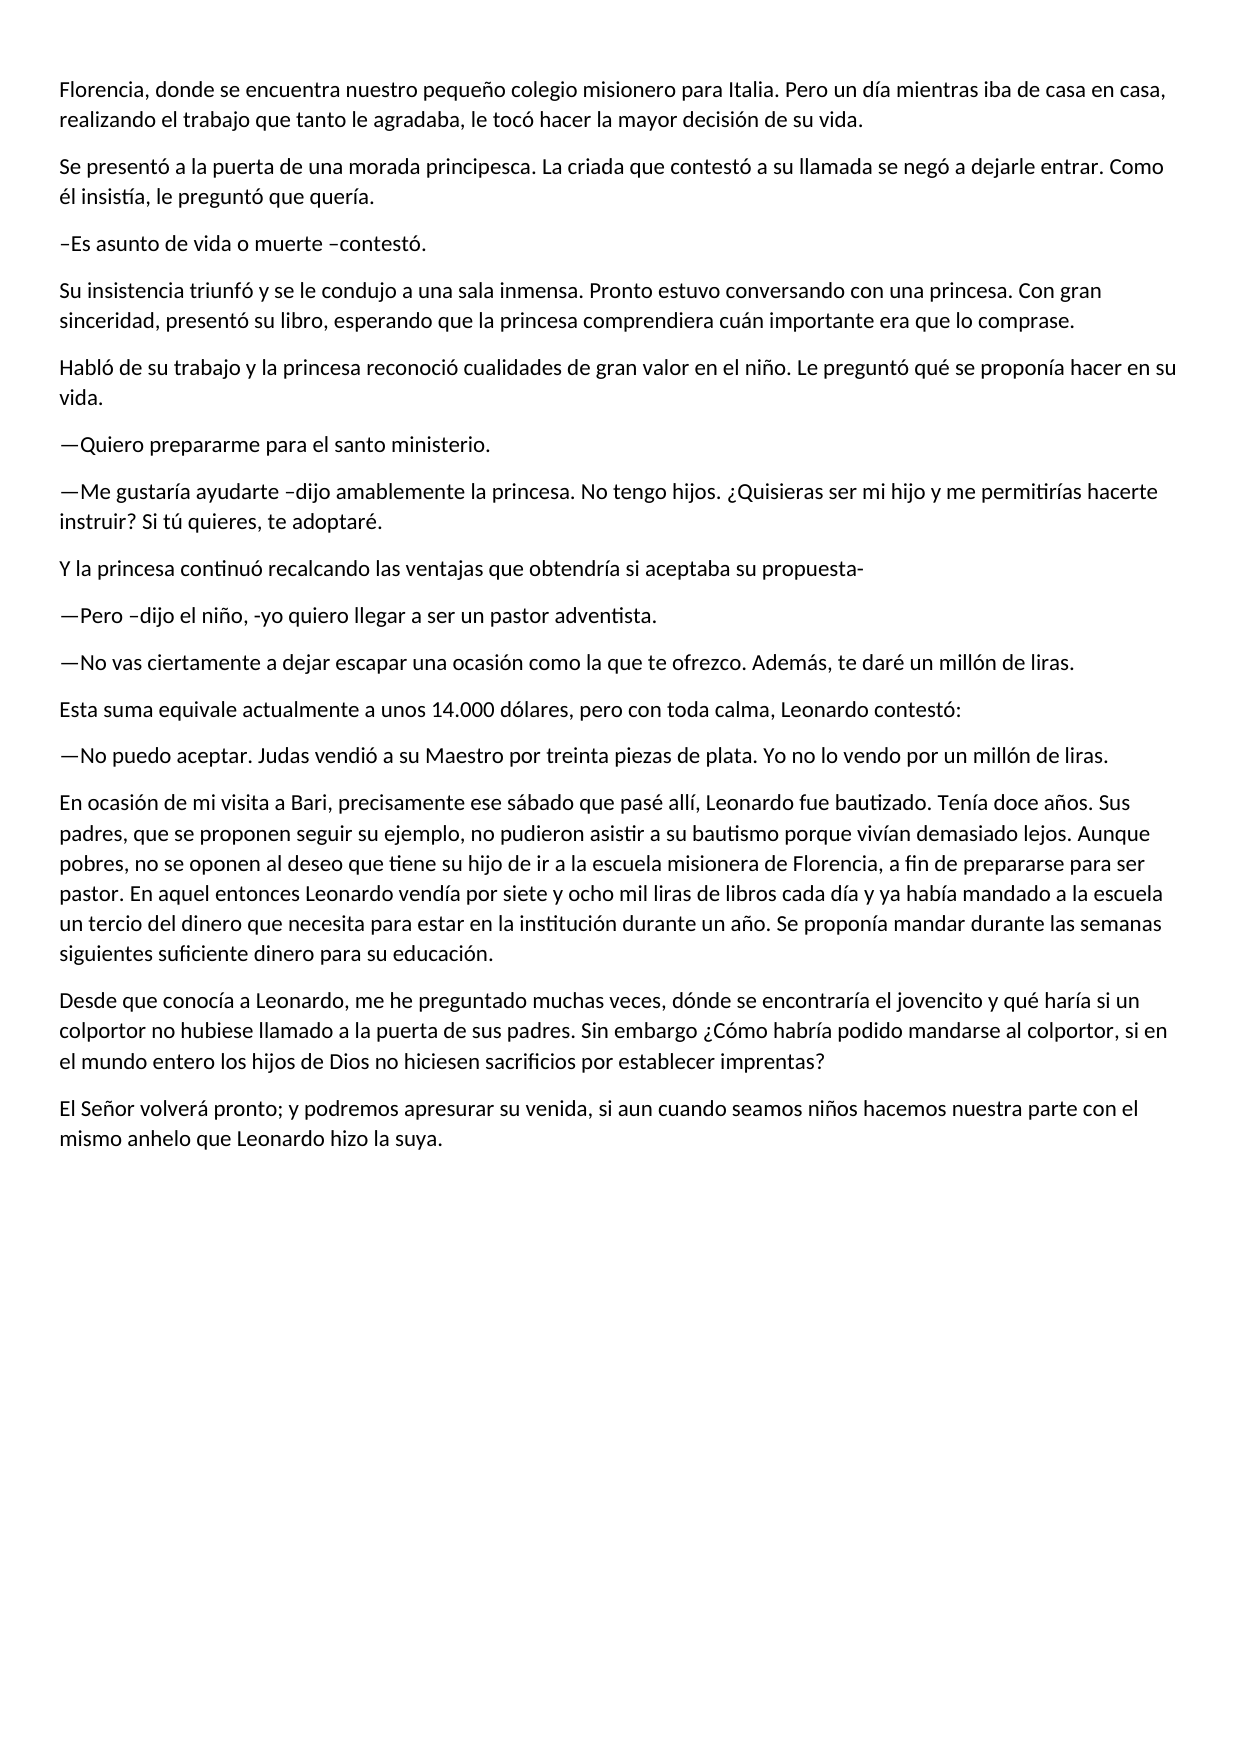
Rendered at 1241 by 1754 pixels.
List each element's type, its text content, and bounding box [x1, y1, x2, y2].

text —Quiero prepararme para el santo ministerio. [59, 430, 1181, 458]
text En ocasión de mi visita a Bari, precisamente ese sábado que pasé allí, Leonardo fue bautizado. Tenía doce años. Sus padres, que se proponen seguir su ejemplo, no pudieron asistir a su bautismo porque vivían demasiado lejos. Aunque pobres, no se oponen al deseo que tiene su hijo de ir a la escuela misionera de Florencia, a fin de prepararse para ser pastor. En aquel entonces Leonardo vendía por siete y ocho mil liras de libros cada día y ya había mandado a la escuela un tercio del dinero que necesita para estar en la institución durante un año. Se proponía mandar durante las semanas siguientes suficiente dinero para su educación. [59, 788, 1181, 968]
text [59, 75, 1181, 133]
text —Me gustaría ayudarte –dijo amablemente la princesa. No tengo hijos. ¿Quisieras ser mi hijo y me permitirías hacerte instruir? Si tú quieres, te adoptaré. [59, 477, 1181, 535]
text Se presentó a la puerta de una morada principesca. La criada que contestó a su llamada se negó a dejarle entrar. Como él insistía, le preguntó que quería. [59, 152, 1181, 210]
text —No puedo aceptar. Judas vendió a su Maestro por treinta piezas de plata. Yo no lo vendo por un millón de liras. [59, 742, 1181, 770]
text —Pero –dijo el niño, -yo quiero llegar a ser un pastor adventista. [59, 601, 1181, 629]
text Desde que conocía a Leonardo, me he preguntado muchas veces, dónde se encontraría el jovencito y qué haría si un colportor no hubiese llamado a la puerta de sus padres. Sin embargo ¿Cómo habría podido mandarse al colportor, si en el mundo entero los hijos de Dios no hiciesen sacrificios por establecer imprentas? [59, 986, 1181, 1075]
text El Señor volverá pronto; y podremos apresurar su venida, si aun cuando seamos niños hacemos nuestra parte con el mismo anhelo que Leonardo hizo la suya. [59, 1094, 1181, 1152]
text Habló de su trabajo y la princesa reconoció cualidades de gran valor en el niño. Le preguntó qué se proponía hacer en su vida. [59, 353, 1181, 411]
text Esta suma equivale actualmente a unos 14.000 dólares, pero con toda calma, Leonardo contestó: [59, 695, 1181, 723]
text Y la princesa continuó recalcando las ventajas que obtendría si aceptaba su propuesta- [59, 554, 1181, 582]
text Su insistencia triunfó y se le condujo a una sala inmensa. Pronto estuvo conversando con una princesa. Con gran sinceridad, presentó su libro, esperando que la princesa comprendiera cuán importante era que lo comprase. [59, 276, 1181, 334]
text —No vas ciertamente a dejar escapar una ocasión como la que te ofrezco. Además, te daré un millón de liras. [59, 648, 1181, 676]
text –Es asunto de vida o muerte –contestó. [59, 229, 1181, 257]
